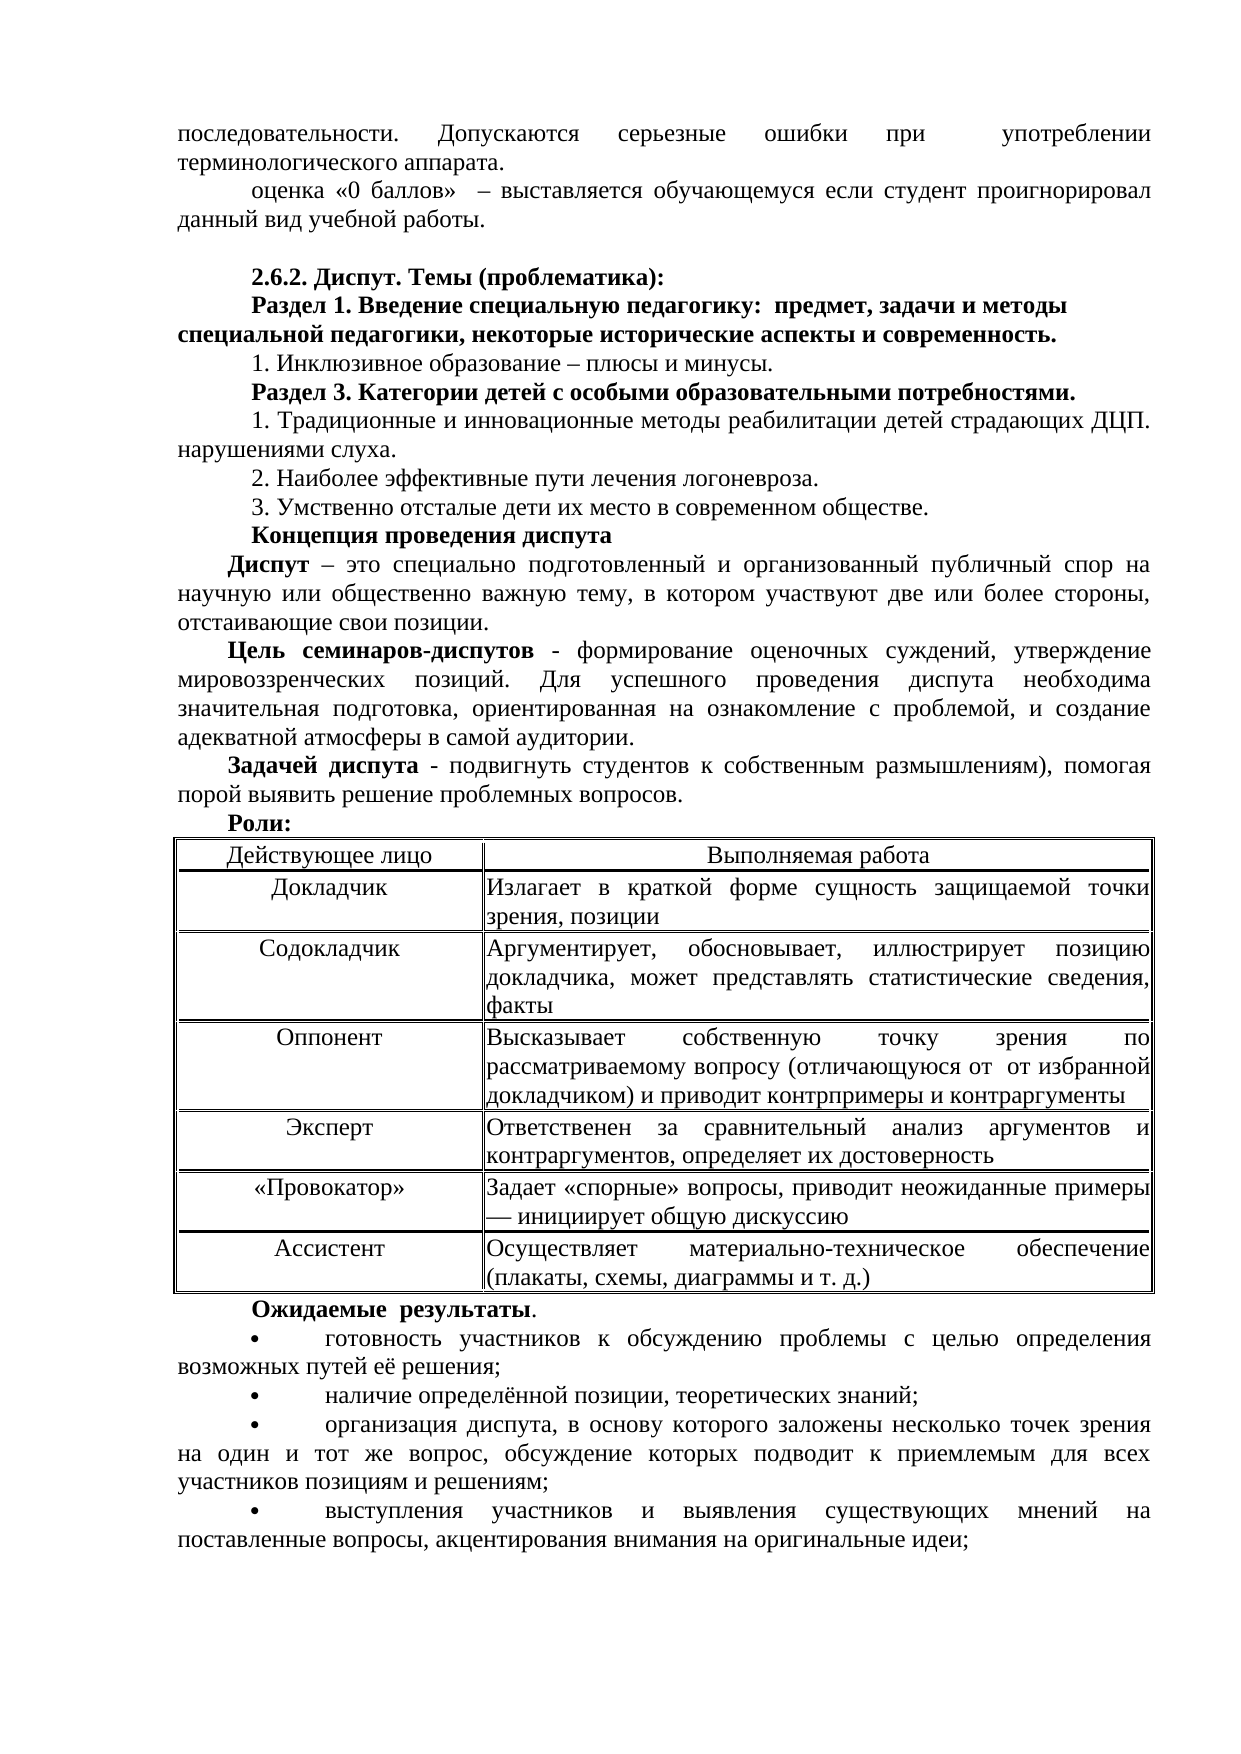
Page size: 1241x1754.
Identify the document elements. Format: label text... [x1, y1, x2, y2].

table_cell Докладчик [177, 869, 482, 929]
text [177, 118, 1152, 176]
text 2.6.2. Диспут. Темы (проблематика): [177, 262, 1152, 291]
table_cell Содокладчик [177, 930, 482, 1019]
table_cell «Провокатор» [177, 1169, 482, 1230]
text 1. Инклюзивное образование – плюсы и минусы. [177, 348, 1152, 377]
text Цель семинаров-диспутов - формирование оценочных суждений, утверждение мировоззренческих позиций. Для успешного проведения диспута необходима значительная подготовка, ориентированная на ознакомление с проблемой, и создание адекватной атмосферы в самой аудитории. [177, 636, 1152, 751]
table_header Выполняемая работа [484, 840, 1151, 869]
text Раздел 3. Категории детей с особыми образовательными потребностями. [177, 377, 1152, 406]
list готовность участников к обсуждению проблемы с целью определения возможных путей её решения; [177, 1323, 1152, 1380]
list наличие определённой позиции, теоретических знаний; [177, 1380, 1152, 1409]
text Роли: [177, 808, 1152, 837]
table_header Действующее лицо [177, 840, 484, 869]
text Задачей диспута - подвигнуть студентов к собственным размышлениям), помогая порой выявить решение проблемных вопросов. [177, 751, 1152, 808]
text Раздел 1. Введение специальную педагогику: предмет, задачи и методы специальной педагогики, некоторые исторические аспекты и современность. [177, 291, 1164, 348]
list организация диспута, в основу которого заложены несколько точек зрения на один и тот же вопрос, обсуждение которых подводит к приемлемым для всех участников позициям и решениям; [177, 1409, 1152, 1495]
table_cell Эксперт [177, 1109, 482, 1169]
table_cell Высказывает собственную точку зрения по рассматриваемому вопросу (отличающуюся от от избранной докладчиком) и приводит контрпримеры и контраргументы [485, 1019, 1152, 1108]
text Концепция проведения диспута [177, 521, 1152, 549]
text 1. Традиционные и инновационные методы реабилитации детей страдающих ДЦП. нарушениями слуха. [177, 406, 1152, 463]
text 2. Наиболее эффективные пути лечения логоневроза. [177, 463, 1152, 492]
table_cell Ассистент [177, 1230, 484, 1291]
table_cell Аргументирует, обосновывает, иллюстрирует позицию докладчика, может представлять статистические сведения, факты [485, 930, 1152, 1019]
table_cell Осуществляет материально-техническое обеспечение (плакаты, схемы, диаграммы и т. д.) [484, 1230, 1151, 1291]
text Ожидаемые результаты. [177, 1294, 1152, 1323]
table_cell Задает «спорные» вопросы, приводит неожиданные примеры — инициирует общую дискуссию [485, 1169, 1152, 1230]
text Диспут – это специально подготовленный и организованный публичный спор на научную или общественно важную тему, в котором участвуют две или более стороны, отстаивающие свои позиции. [177, 549, 1152, 636]
table_cell Излагает в краткой форме сущность защищаемой точки зрения, позиции [485, 869, 1151, 929]
text оценка «0 баллов» – выставляется обучающемуся если студент проигнорировал данный вид учебной работы. [177, 176, 1152, 233]
table_cell Оппонент [177, 1019, 482, 1108]
table_cell Ответственен за сравнительный анализ аргументов и контраргументов, определяет их достоверность [485, 1109, 1152, 1169]
list выступления участников и выявления существующих мнений на поставленные вопросы, акцентирования внимания на оригинальные идеи; [177, 1495, 1152, 1553]
text 3. Умственно отсталые дети их место в современном обществе. [177, 492, 1152, 521]
